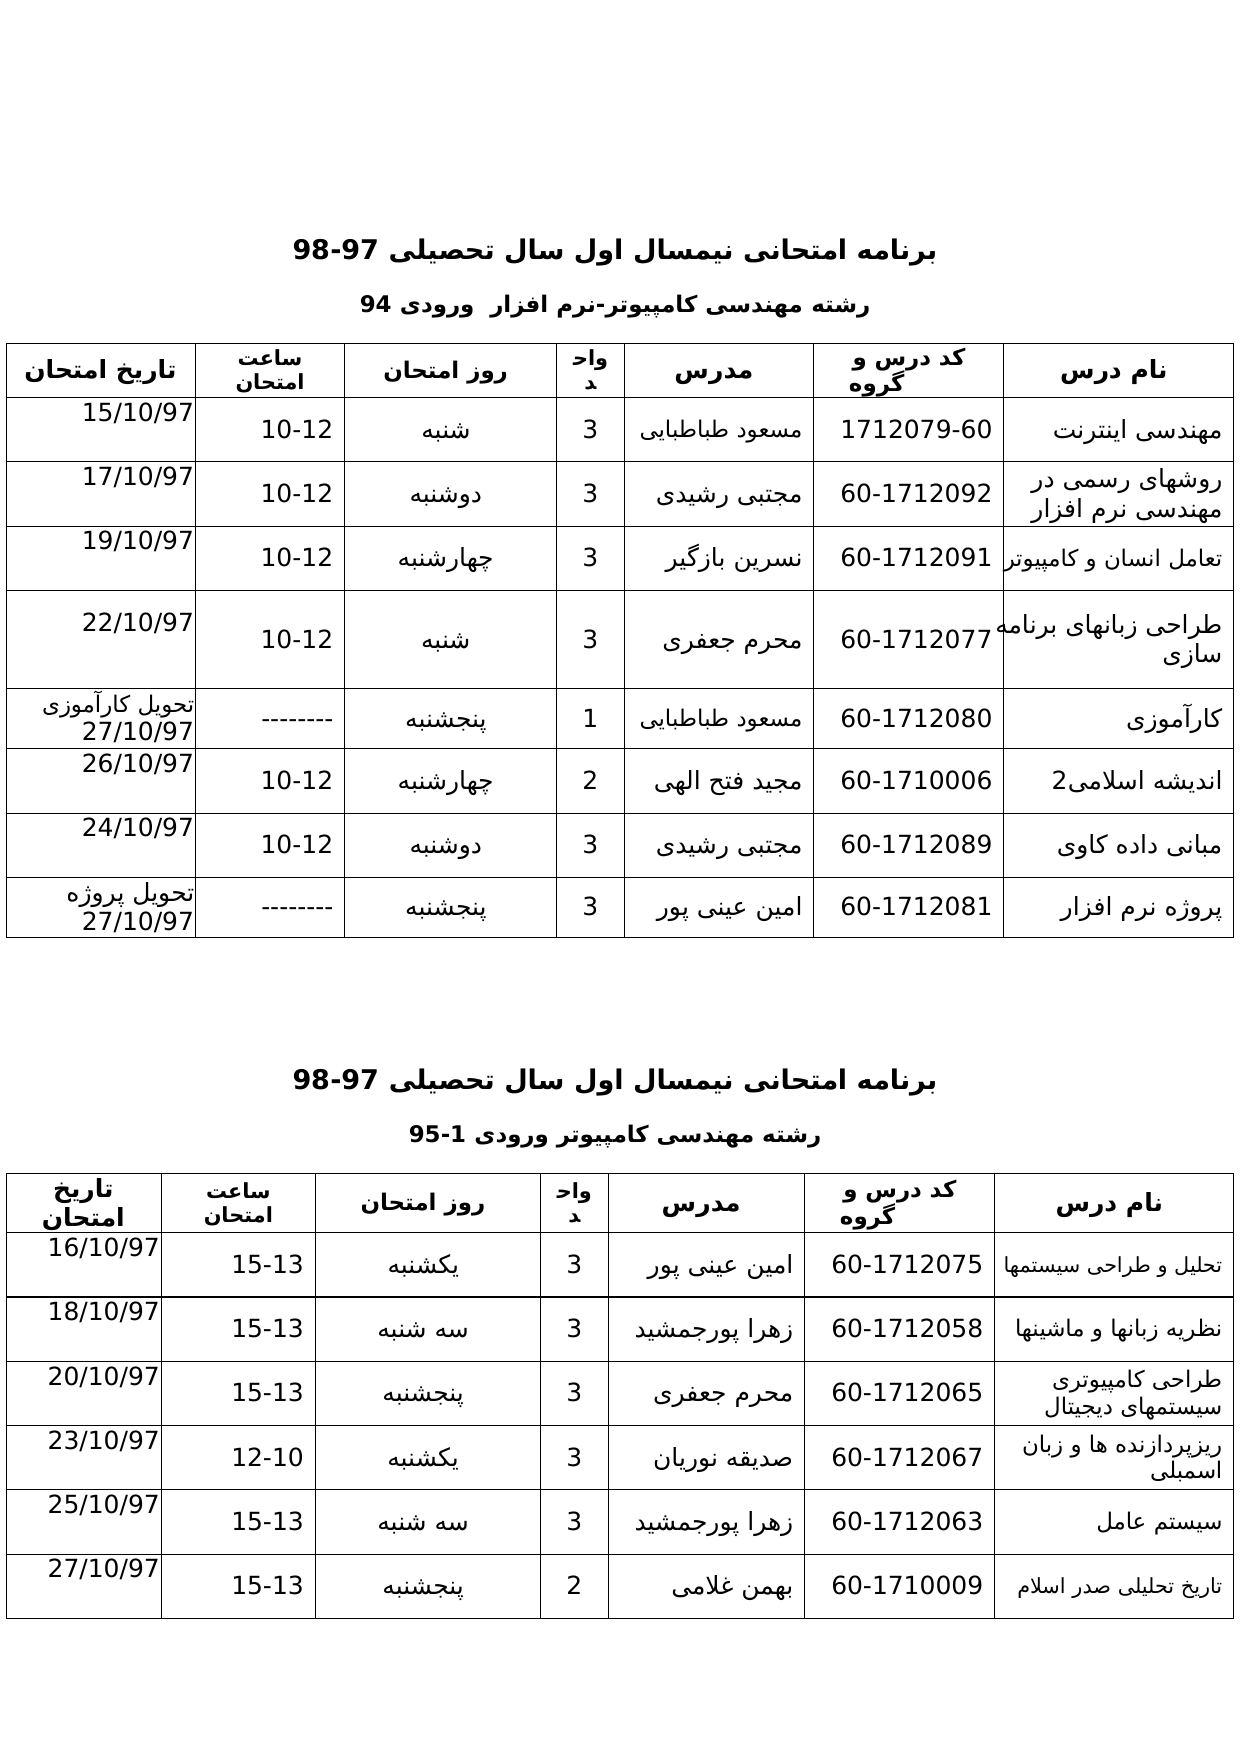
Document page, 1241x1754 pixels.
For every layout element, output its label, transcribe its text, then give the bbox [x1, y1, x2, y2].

table_header مدرس [609, 1174, 804, 1232]
table_cell دوشنبه [345, 814, 556, 877]
table_cell صدیقه نوریان [609, 1426, 804, 1489]
table_header کد درس و گروه [814, 344, 1003, 397]
table_cell پنجشنبه [316, 1362, 540, 1425]
table_cell 60-1712081 [814, 878, 1003, 937]
table_cell 3 [541, 1298, 608, 1361]
table_cell 15-13 [162, 1233, 315, 1296]
table_cell چهارشنبه [345, 527, 556, 590]
table_cell 3 [557, 462, 624, 526]
table_cell مجید فتح الهی [625, 749, 813, 812]
table_cell 60-1712091 [814, 527, 1003, 590]
table_cell یکشنبه [316, 1426, 540, 1489]
table_cell سه شنبه [316, 1490, 540, 1553]
table_cell 26/10/97 [7, 749, 195, 812]
table_cell مجتبی رشیدی [625, 462, 813, 526]
table_cell زهرا پورجمشید [609, 1490, 804, 1553]
table_cell تعامل انسان و کامپیوتر [1004, 527, 1233, 590]
table_cell 10-12 [196, 591, 344, 688]
table_header نام درس [995, 1174, 1233, 1232]
table_cell 16/10/97 [7, 1233, 161, 1296]
table_header تاریخ امتحان [7, 344, 195, 397]
text برنامه امتحانی نیمسال اول سال تحصیلی 97-98 [76, 234, 1154, 266]
table_header ساعت امتحان [196, 344, 344, 397]
table_cell 10-12 [196, 398, 344, 461]
table_cell یکشنبه [316, 1233, 540, 1296]
table_cell طراحی زبانهای برنامه سازی [1004, 591, 1233, 688]
table_cell 24/10/97 [7, 814, 195, 877]
table_header روز امتحان [345, 344, 556, 397]
table_cell کارآموزی [1004, 689, 1233, 748]
table_cell پروژه نرم افزار [1004, 878, 1233, 937]
table_cell تاریخ تحلیلی صدر اسلام [995, 1555, 1233, 1618]
table_cell تحویل کارآموزی27/10/97 [7, 689, 195, 748]
table_cell امین عینی پور [609, 1233, 804, 1296]
table_cell 3 [557, 878, 624, 937]
table_cell 60-1712075 [805, 1233, 994, 1296]
table_cell مسعود طباطبایی [625, 689, 813, 748]
table_cell 3 [541, 1490, 608, 1553]
table_cell 15-13 [162, 1490, 315, 1553]
text رشته مهندسی کامپیوتر ورودی 1-95 [76, 1121, 1154, 1148]
table_cell پنجشنبه [316, 1555, 540, 1618]
table_cell 3 [557, 814, 624, 877]
table_cell پنجشنبه [345, 689, 556, 748]
table_cell 1 [557, 689, 624, 748]
table_cell 3 [541, 1233, 608, 1296]
table_cell امین عینی پور [625, 878, 813, 937]
table_cell -------- [196, 689, 344, 748]
table_cell 17/10/97 [7, 462, 195, 526]
table_cell چهارشنبه [345, 749, 556, 812]
table_cell 3 [541, 1426, 608, 1489]
table_cell زهرا پورجمشید [609, 1298, 804, 1361]
table_cell 25/10/97 [7, 1490, 161, 1553]
table_cell 60-1712058 [805, 1298, 994, 1361]
table_cell 12-10 [162, 1426, 315, 1489]
table_cell 60-1712077 [814, 591, 1003, 688]
table_cell پنجشنبه [345, 878, 556, 937]
table_cell 15-13 [162, 1555, 315, 1618]
table_cell مهندسی اینترنت [1004, 398, 1233, 461]
table_cell 10-12 [196, 749, 344, 812]
table_header ساعت امتحان [162, 1174, 315, 1232]
table_cell 10-12 [196, 527, 344, 590]
table_header تاریخ امتحان [7, 1174, 161, 1232]
table_cell 3 [557, 591, 624, 688]
table_cell 3 [541, 1362, 608, 1425]
table_cell محرم جعفری [609, 1362, 804, 1425]
text رشته مهندسی کامپیوتر-نرم افزار ورودی 94 [76, 291, 1154, 318]
table_cell 18/10/97 [7, 1298, 161, 1361]
text برنامه امتحانی نیمسال اول سال تحصیلی 97-98 [76, 1064, 1154, 1096]
table_cell 60-1712065 [805, 1362, 994, 1425]
table_cell 60-1710009 [805, 1555, 994, 1618]
table_cell 60-1710006 [814, 749, 1003, 812]
table_cell سه شنبه [316, 1298, 540, 1361]
table_cell 10-12 [196, 462, 344, 526]
table_cell ریزپردازنده ها و زبان اسمبلی [995, 1426, 1233, 1489]
table_cell 60-1712067 [805, 1426, 994, 1489]
table_cell 27/10/97 [7, 1555, 161, 1618]
table_cell بهمن غلامی [609, 1555, 804, 1618]
table_header مدرس [625, 344, 813, 397]
table_header واحد [557, 344, 624, 397]
table_cell 2 [557, 749, 624, 812]
table_cell 60-1712080 [814, 689, 1003, 748]
table_cell شنبه [345, 398, 556, 461]
table_cell 15-13 [162, 1362, 315, 1425]
table_cell 2 [541, 1555, 608, 1618]
table_cell 15-13 [162, 1298, 315, 1361]
table_cell 3 [557, 527, 624, 590]
table_cell 23/10/97 [7, 1426, 161, 1489]
table_cell 1712079-60 [814, 398, 1003, 461]
table_cell سیستم عامل [995, 1490, 1233, 1553]
table_cell -------- [196, 878, 344, 937]
table_cell 60-1712092 [814, 462, 1003, 526]
table_cell مسعود طباطبایی [625, 398, 813, 461]
table_cell 20/10/97 [7, 1362, 161, 1425]
table_cell دوشنبه [345, 462, 556, 526]
table_cell طراحی کامپیوتری سیستمهای دیجیتال [995, 1362, 1233, 1425]
table_cell تحویل پروژه 27/10/97 [7, 878, 195, 937]
table_header نام درس [1004, 344, 1233, 397]
table_cell نظریه زبانها و ماشینها [995, 1298, 1233, 1361]
table_cell 15/10/97 [7, 398, 195, 461]
table_cell مجتبی رشیدی [625, 814, 813, 877]
table_cell اندیشه اسلامی2 [1004, 749, 1233, 812]
table_header کد درس و گروه [805, 1174, 994, 1232]
table_header واحد [541, 1174, 608, 1232]
table_cell 60-1712089 [814, 814, 1003, 877]
table_cell نسرین بازگیر [625, 527, 813, 590]
table_cell 10-12 [196, 814, 344, 877]
table_cell 60-1712063 [805, 1490, 994, 1553]
table_cell 3 [557, 398, 624, 461]
table_cell شنبه [345, 591, 556, 688]
table_cell تحلیل و طراحی سیستمها [995, 1233, 1233, 1296]
table_cell روشهای رسمی در مهندسی نرم افزار [1004, 462, 1233, 526]
table_cell مبانی داده کاوی [1004, 814, 1233, 877]
table_cell 19/10/97 [7, 527, 195, 590]
table_cell 22/10/97 [7, 591, 195, 688]
table_cell محرم جعفری [625, 591, 813, 688]
table_header روز امتحان [316, 1174, 540, 1232]
